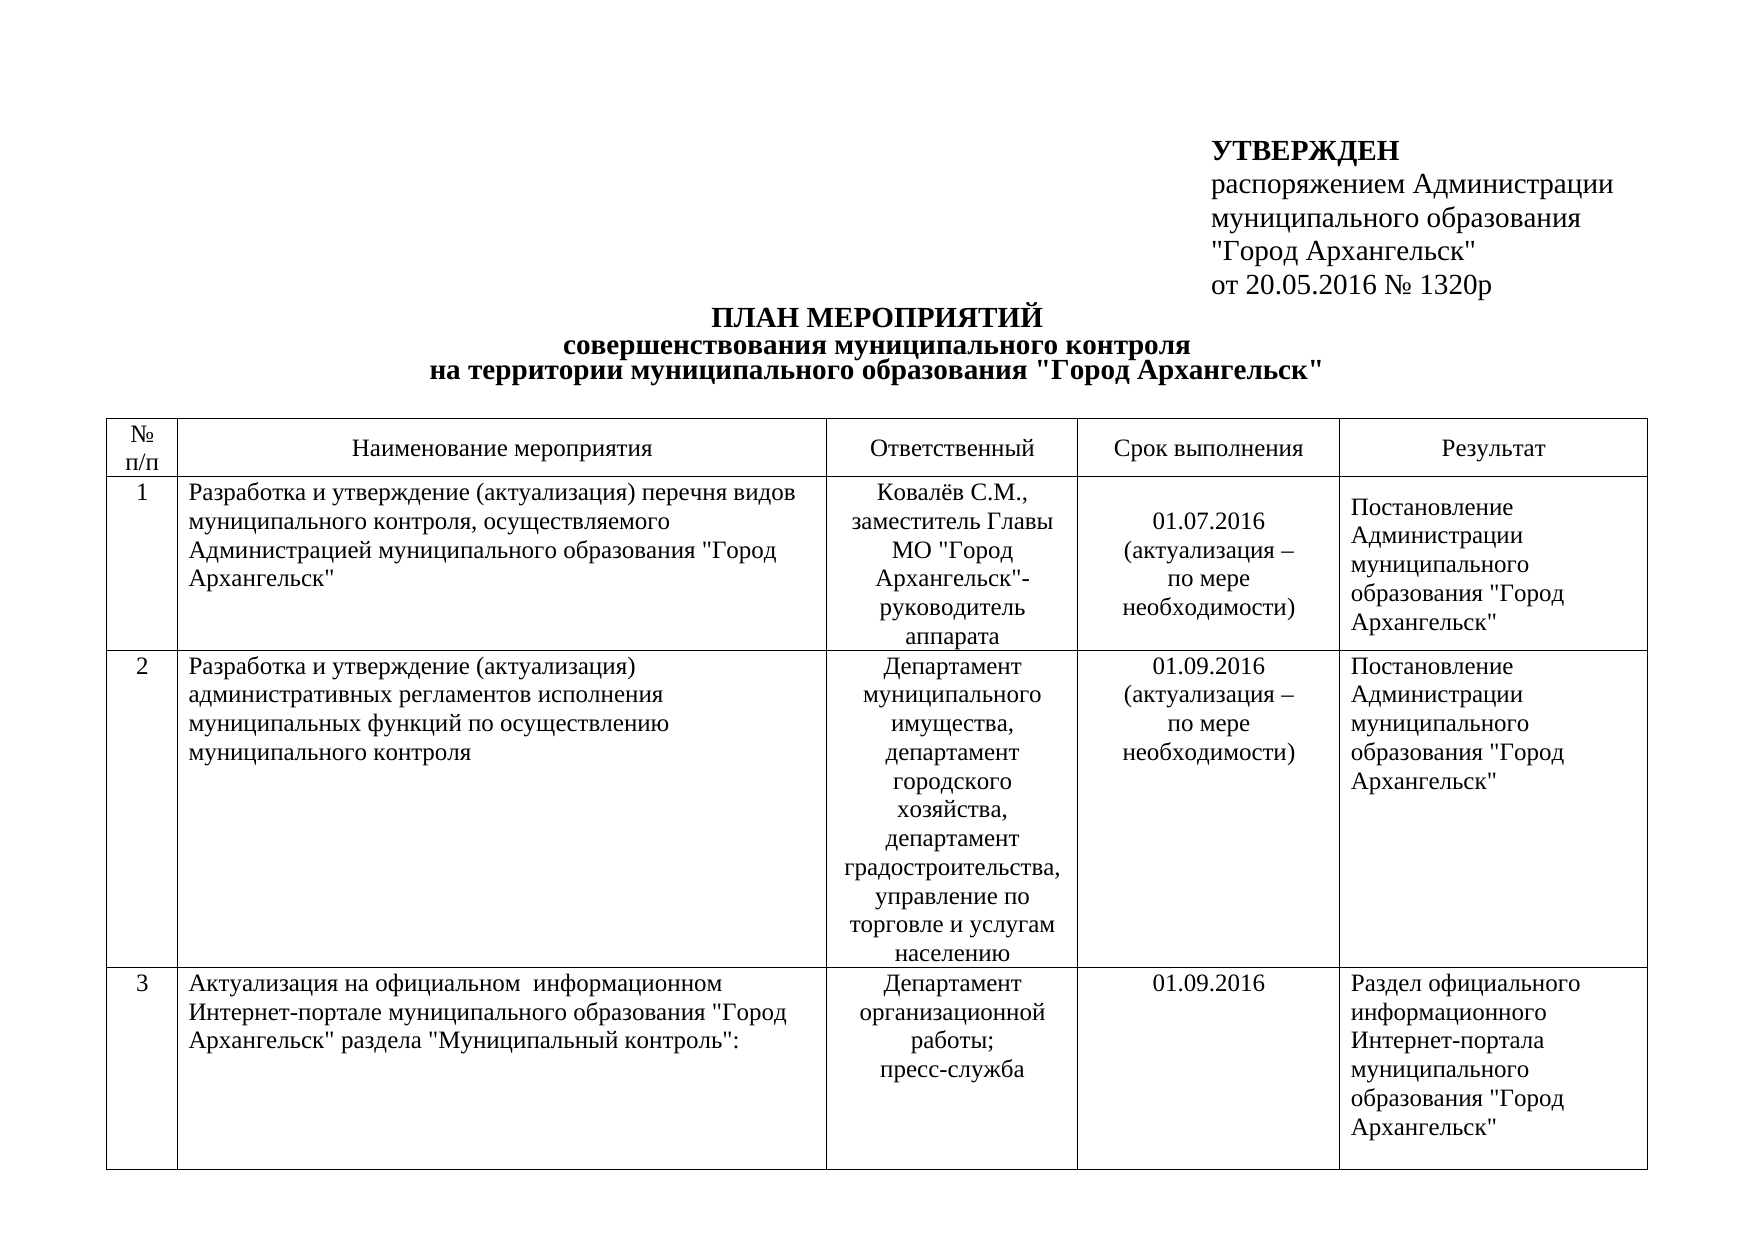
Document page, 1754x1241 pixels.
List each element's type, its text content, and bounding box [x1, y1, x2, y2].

text УТВЕРЖДЕН [1211, 133, 1636, 166]
table_header Ответственный [827, 419, 1077, 476]
table_header № п/п [107, 419, 177, 476]
table_cell 01.09.2016 (актуализация – по мере необходимости) [1078, 651, 1339, 967]
table_header Наименование мероприятия [178, 419, 826, 476]
text совершенствования муниципального контроля [118, 334, 1636, 359]
table_cell 01.07.2016 (актуализация – по мере необходимости) [1078, 477, 1339, 650]
table_cell Раздел официального информационного Интернет-портала муниципального образования "Город Архангельск" [1340, 968, 1647, 1169]
text "Город Архангельск" [1211, 233, 1636, 267]
text на территории муниципального образования "Город Архангельск" [118, 359, 1636, 384]
table_cell Постановление Администрации муниципального образования "Город Архангельск" [1340, 477, 1647, 650]
table_cell 3 [107, 968, 177, 1169]
table_cell 01.09.2016 [1078, 968, 1339, 1169]
table_cell 2 [107, 651, 177, 967]
table_cell Разработка и утверждение (актуализация) перечня видов муниципального контроля, осуществляемого Администрацией муниципального образования "Город Архангельск" [178, 477, 826, 650]
table_cell Департамент муниципального имущества, департамент городского хозяйства, департамент градостроительства, управление по торговле и услугам населению [827, 651, 1077, 967]
table_cell Ковалёв С.М., заместитель Главы МО "Город Архангельск"- руководитель аппарата [827, 477, 1077, 650]
text ПЛАН МЕРОПРИЯТИЙ [118, 301, 1636, 334]
table_cell Разработка и утверждение (актуализация) административных регламентов исполнения муниципальных функций по осуществлению муниципального контроля [178, 651, 826, 967]
table_header Срок выполнения [1078, 419, 1339, 476]
table_cell 1 [107, 477, 177, 650]
text распоряжением Администрации [1211, 166, 1636, 200]
table_cell Департамент организационной работы; пресс-служба [827, 968, 1077, 1169]
table_cell Актуализация на официальном информационном Интернет-портале муниципального образования "Город Архангельск" раздела "Муниципальный контроль": [178, 968, 826, 1169]
table_header Результат [1340, 419, 1647, 476]
table_cell Постановление Администрации муниципального образования "Город Архангельск" [1340, 651, 1647, 967]
text муниципального образования [1211, 200, 1636, 233]
text от 20.05.2016 № 1320р [1211, 267, 1636, 301]
